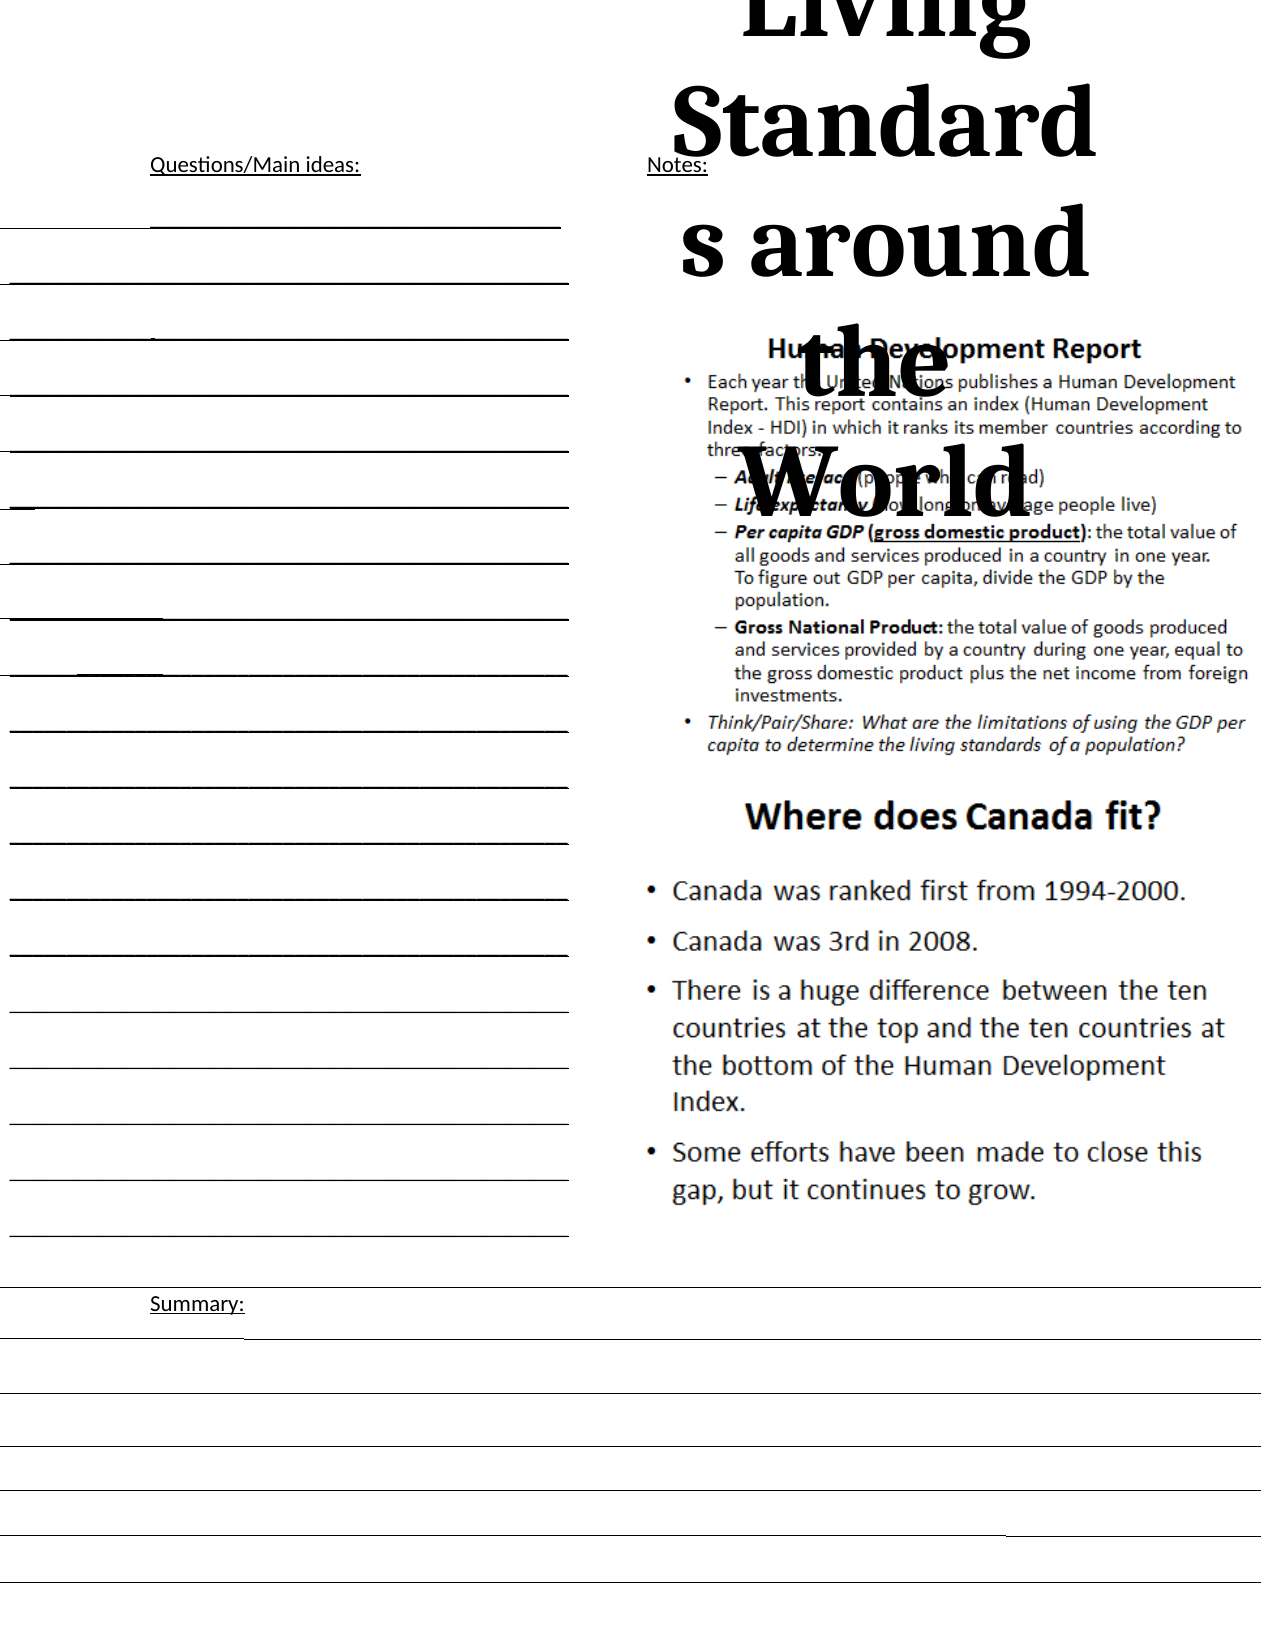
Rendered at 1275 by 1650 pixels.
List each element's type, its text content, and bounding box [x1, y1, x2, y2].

text Questions/Main ideas: [150, 150, 628, 178]
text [9, 203, 572, 1240]
picture [646, 307, 1272, 776]
text Summary: [9, 1289, 572, 1317]
text Notes: [637, 150, 1069, 178]
picture [646, 796, 1275, 1210]
